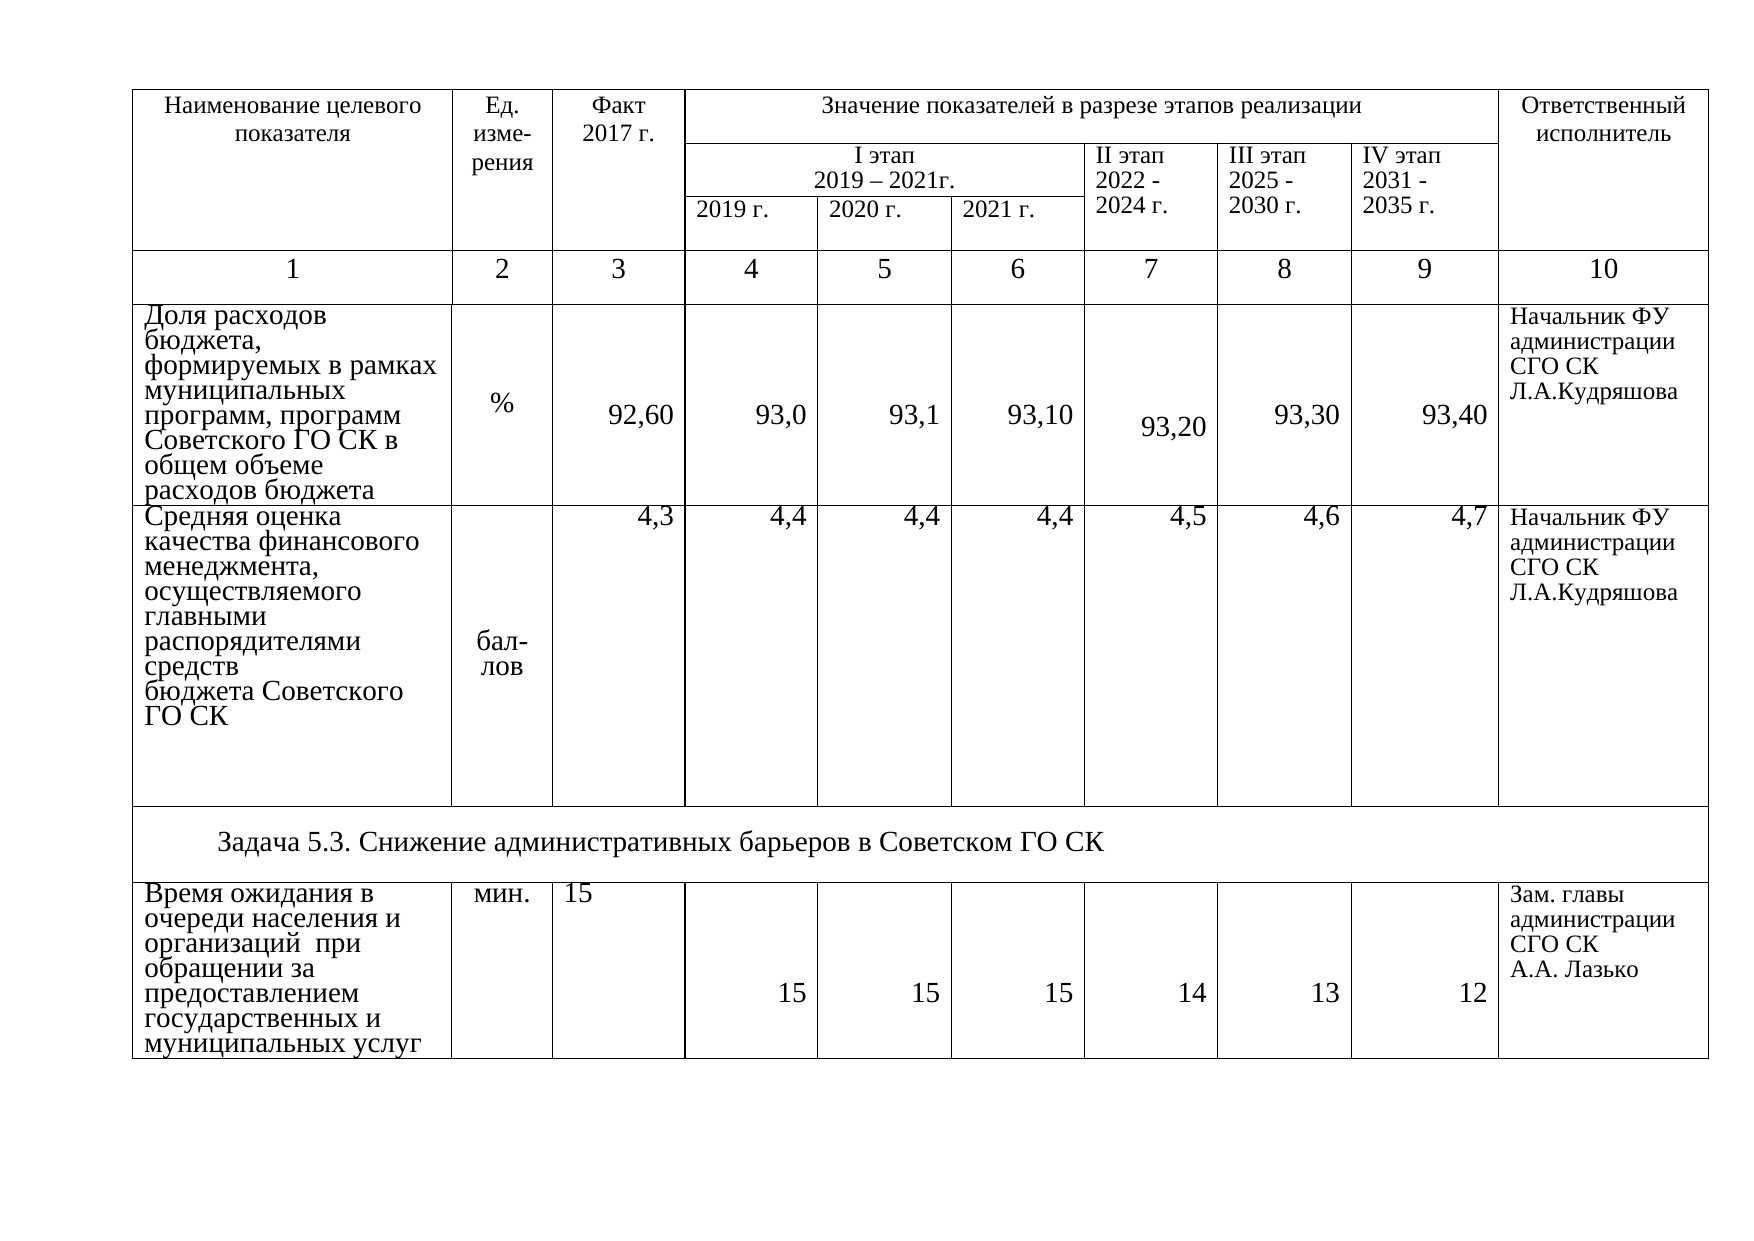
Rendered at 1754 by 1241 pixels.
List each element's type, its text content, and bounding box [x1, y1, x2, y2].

table_cell мин. [452, 883, 552, 1058]
table_cell 4,4 [818, 506, 951, 806]
table_cell 4,5 [1085, 506, 1217, 806]
table_cell 2 [453, 251, 552, 304]
table_header Наименование целевого показателя [133, 90, 452, 250]
table_cell 7 [1085, 251, 1217, 304]
table_cell 4,7 [1352, 506, 1498, 806]
table_cell 4,6 [1218, 506, 1351, 806]
table_cell 2021 г. [952, 197, 1084, 250]
table_cell 5 [818, 251, 951, 304]
table_cell 15 [553, 883, 684, 1058]
table_cell 3 [553, 251, 684, 304]
table_cell 4,3 [553, 506, 684, 806]
table_cell Начальник ФУ администрации СГО СК Л.А.Кудряшова [1499, 305, 1708, 505]
table_cell 93,20 [1085, 305, 1217, 505]
table_header Ответственный исполнитель [1499, 90, 1708, 250]
table_cell Доля расходов бюджета, формируемых в рамках муниципальных программ, программ Советского ГО СК в общем объеме расходов бюджета [133, 305, 451, 505]
table_cell III этап 2025 - 2030 г. [1218, 144, 1351, 250]
table_cell бал-лов [452, 506, 552, 806]
table_cell 92,60 [553, 305, 684, 505]
table_cell 4,4 [952, 506, 1084, 806]
table_cell 93,0 [686, 305, 817, 505]
table_cell 4 [686, 251, 817, 304]
table_cell % [452, 305, 552, 505]
table_cell Задача 5.3. Снижение административных барьеров в Советском ГО СК [133, 807, 1708, 882]
table_cell Начальник ФУ администрации СГО СК Л.А.Кудряшова [1499, 506, 1708, 806]
table_cell 4,4 [686, 506, 817, 806]
table_cell 13 [1218, 883, 1351, 1058]
table_cell 10 [1499, 251, 1708, 304]
table_cell 93,10 [952, 305, 1084, 505]
table_header Факт 2017 г. [553, 90, 684, 250]
table_cell 12 [1352, 883, 1498, 1058]
table_cell Средняя оценка качества финансового менеджмента, осуществляемого главными распорядителями средств бюджета Советского ГО СК [133, 506, 451, 806]
table_cell 15 [686, 883, 817, 1058]
table_cell 93,30 [1218, 305, 1351, 505]
table_cell 14 [1085, 883, 1217, 1058]
table_cell IV этап 2031 - 2035 г. [1352, 144, 1498, 250]
table_cell 8 [1218, 251, 1351, 304]
table_cell 93,1 [818, 305, 951, 505]
table_cell 15 [952, 883, 1084, 1058]
table_cell 93,40 [1352, 305, 1498, 505]
table_cell I этап 2019 – 2021г. [686, 144, 1084, 196]
table_cell Время ожидания в очереди населения и организаций при обращении за предоставлением государственных и муниципальных услуг в МКУ МФЦ [133, 883, 451, 1058]
table_cell 6 [952, 251, 1084, 304]
table_cell 1 [133, 251, 452, 304]
table_cell II этап 2022 - 2024 г. [1085, 144, 1217, 250]
table_cell 9 [1352, 251, 1498, 304]
table_cell 2020 г. [818, 197, 951, 250]
table_cell 2019 г. [686, 197, 817, 250]
table_header Ед. изме-рения [453, 90, 552, 250]
table_header Значение показателей в разрезе этапов реализации [686, 90, 1498, 142]
table_cell 15 [818, 883, 951, 1058]
table_cell Зам. главы администрации СГО СК А.А. Лазько [1499, 883, 1708, 1058]
